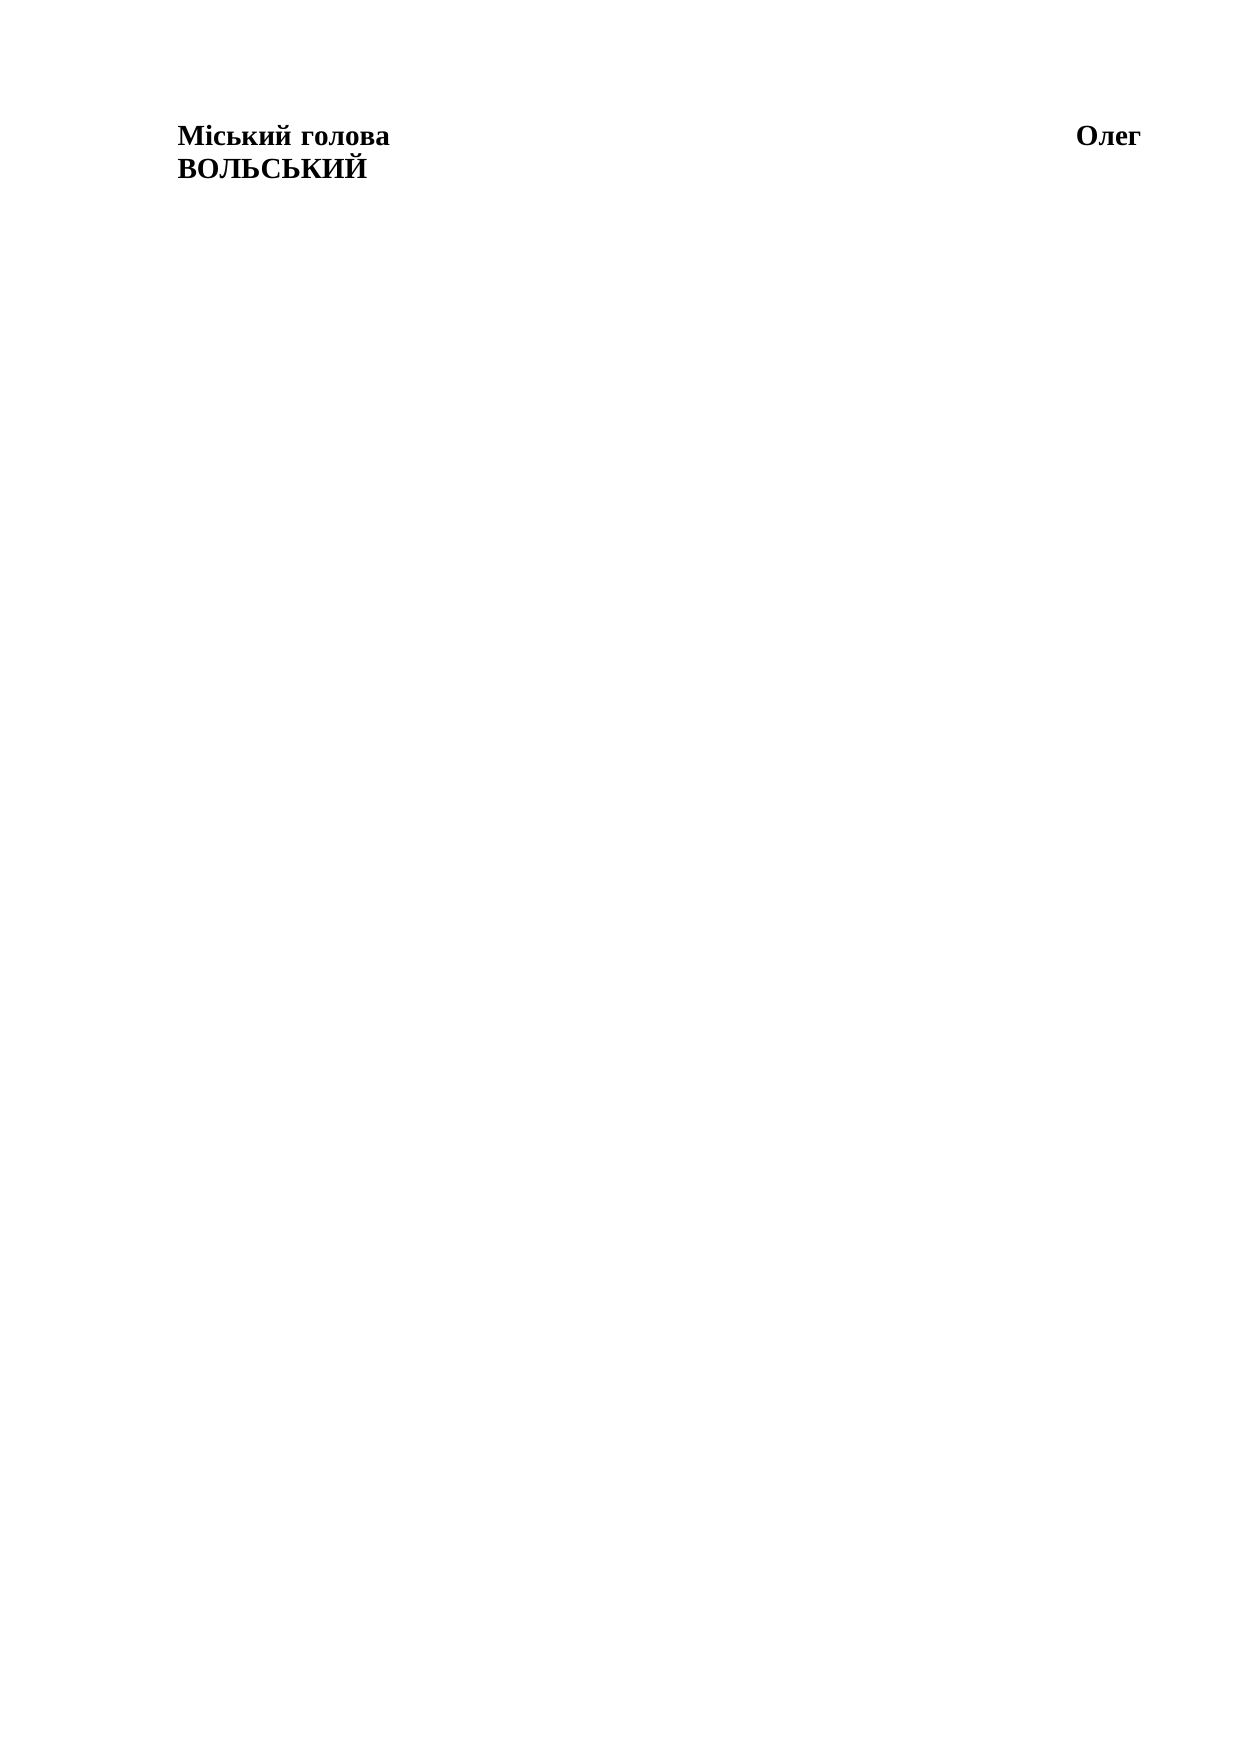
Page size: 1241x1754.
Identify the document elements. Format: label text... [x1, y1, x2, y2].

text Міський голова Олег ВОЛЬСЬКИЙ [177, 118, 1152, 185]
